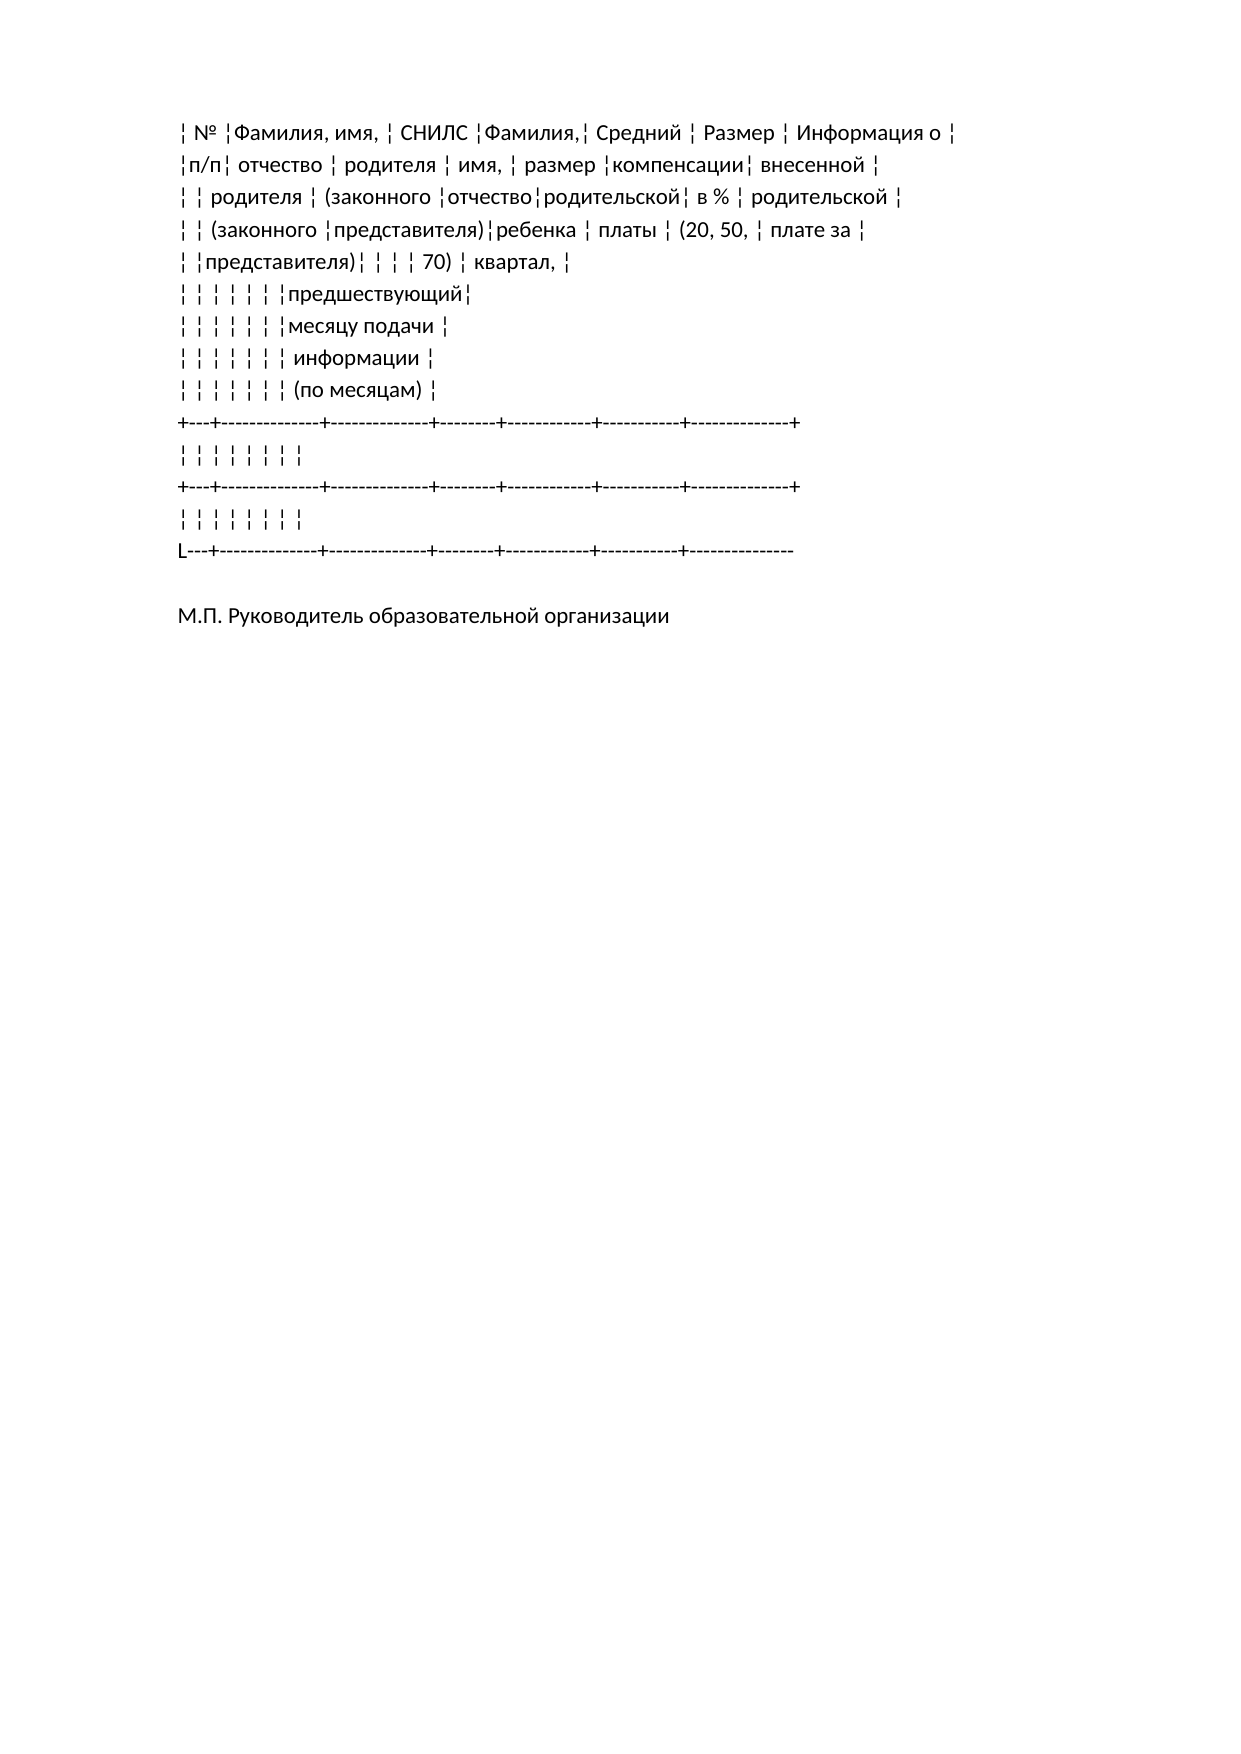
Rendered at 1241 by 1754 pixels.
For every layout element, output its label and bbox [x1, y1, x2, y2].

text [177, 118, 1152, 629]
